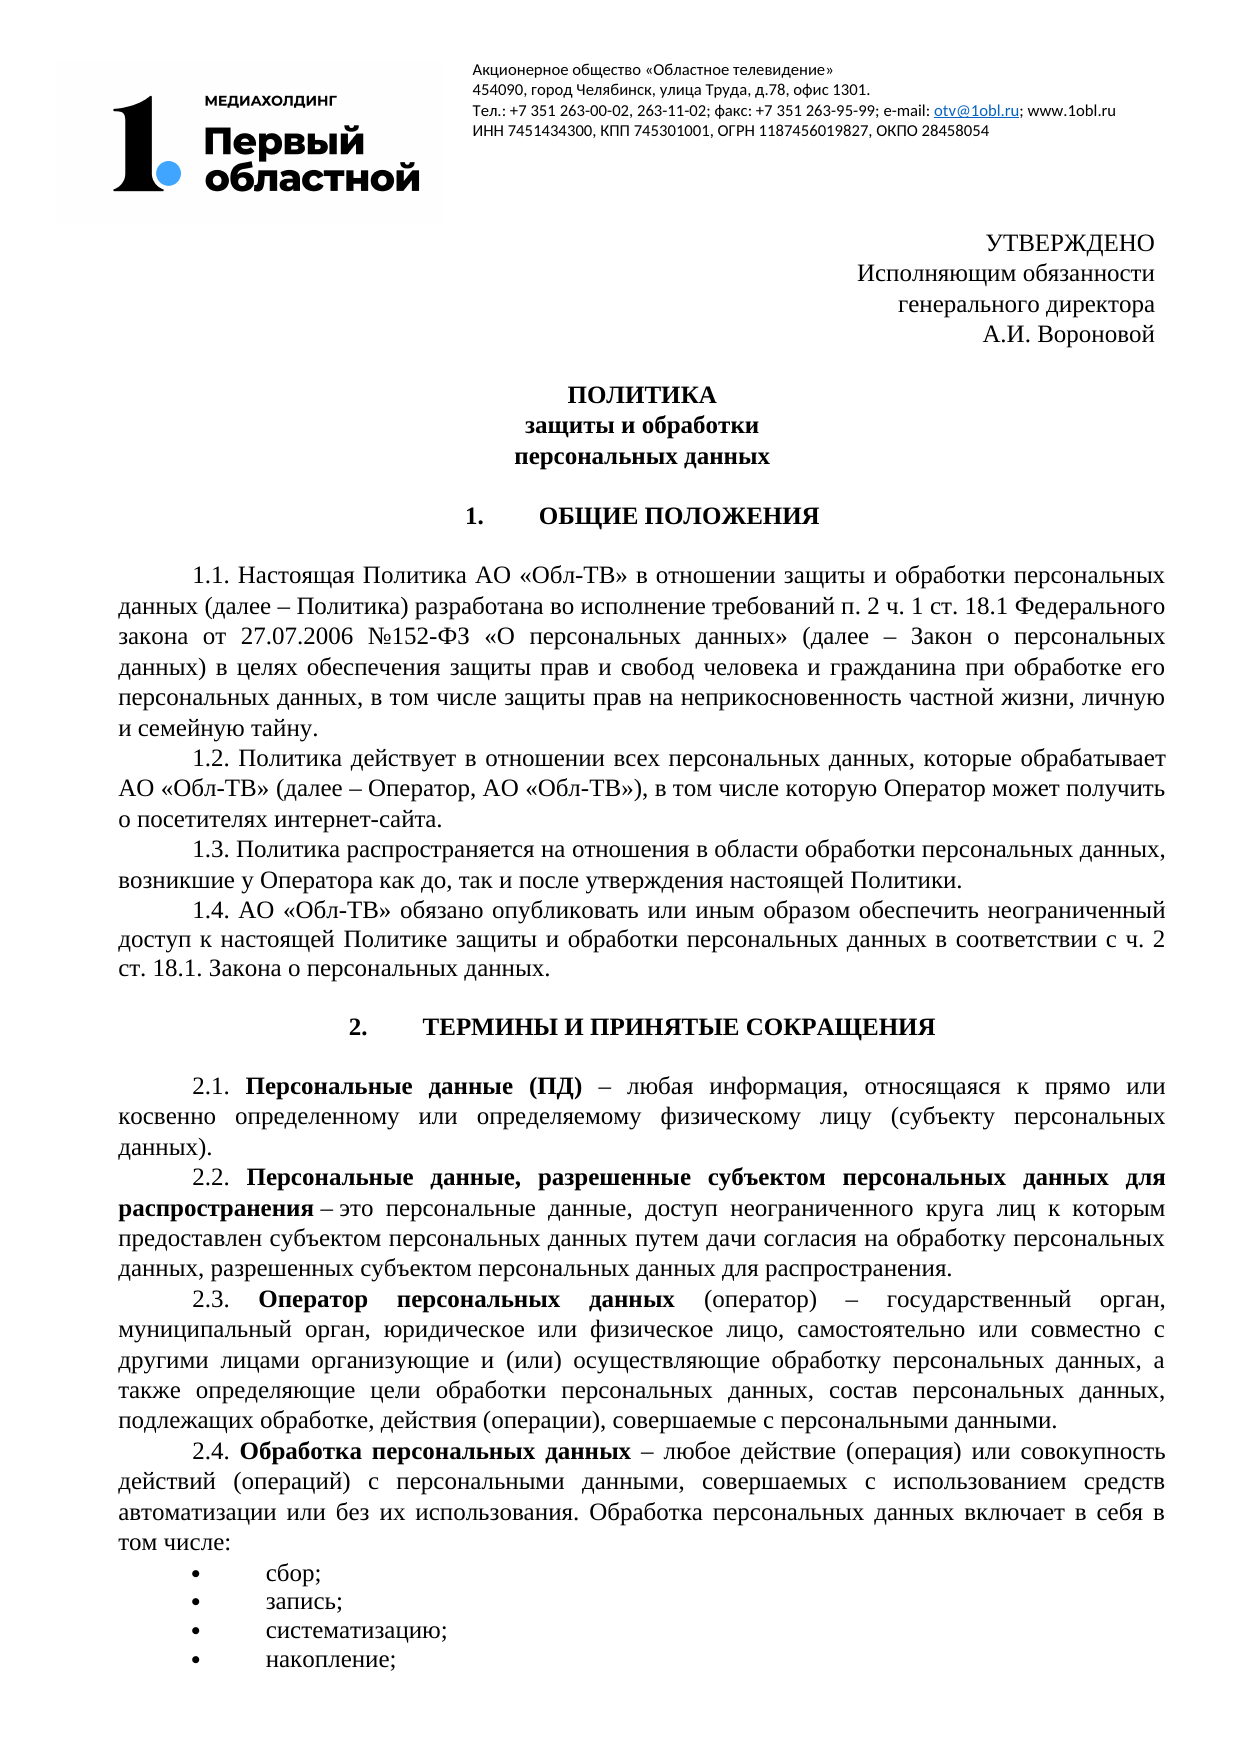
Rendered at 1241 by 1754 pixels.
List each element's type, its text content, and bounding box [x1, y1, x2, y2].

table_cell ПОЛИТИКА защиты и обработки персональных данных [118, 350, 1166, 471]
text 1.4. АО «Обл-ТВ» обязано опубликовать или иным образом обеспечить неограниченный доступ к настоящей Политике защиты и обработки персональных данных в соответствии с ч. 2 ст. 18.1. Закона о персональных данных. [118, 895, 1166, 981]
text 2.3. Оператор персональных данных (оператор) – государственный орган, муниципальный орган, юридическое или физическое лицо, самостоятельно или совместно с другими лицами организующие и (или) осуществляющие обработку персональных данных, а также определяющие цели обработки персональных данных, состав персональных данных, подлежащих обработке, действия (операции), совершаемые с персональными данными. [118, 1284, 1166, 1434]
text 454090, город Челябинск, улица Труда, д.78, офис 1301. [472, 79, 1166, 100]
text 1.3. Политика распространяется на отношения в области обработки персональных данных, возникшие у Оператора как до, так и после утверждения настоящей Политики. [118, 834, 1166, 893]
picture [54, 59, 444, 225]
list накопление; [118, 1644, 1166, 1673]
list ОБЩИЕ ПОЛОЖЕНИЯ [118, 501, 1166, 530]
text ИНН 7451434300, КПП 745301001, ОГРН 1187456019827, ОКПО 28458054 [472, 120, 1166, 140]
text 1.1. Настоящая Политика АО «Обл-ТВ» в отношении защиты и обработки персональных данных (далее – Политика) разработана во исполнение требований п. 2 ч. 1 ст. 18.1 Федерального закона от 27.07.2006 №152-ФЗ «О персональных данных» (далее – Закон о персональных данных) в целях обеспечения защиты прав и свобод человека и гражданина при обработке его персональных данных, в том числе защиты прав на неприкосновенность частной жизни, личную и семейную тайну. [118, 561, 1166, 741]
text Акционерное общество «Областное телевидение» [472, 59, 1166, 79]
list систематизацию; [118, 1615, 1166, 1644]
text Тел.: +7 351 263-00-02, 263-11-02; факс: +7 351 263-95-99; e-mail: otv@1obl.ru; www.1obl.ru [472, 100, 1166, 120]
list ТЕРМИНЫ И ПРИНЯТЫЕ СОКРАЩЕНИЯ [118, 1012, 1166, 1041]
text 2.2. Персональные данные, разрешенные субъектом персональных данных для распространения – это персональные данные, доступ неограниченного круга лиц к которым предоставлен субъектом персональных данных путем дачи согласия на обработку персональных данных, разрешенных субъектом персональных данных для распространения. [118, 1162, 1166, 1282]
text 2.1. Персональные данные (ПД) – любая информация, относящаяся к прямо или косвенно определенному или определяемому физическому лицу (субъекту персональных данных). [118, 1071, 1166, 1161]
list сбор; [118, 1558, 1166, 1586]
text 2.4. Обработка персональных данных – любое действие (операция) или совокупность действий (операций) с персональными данными, совершаемых с использованием средств автоматизации или без их использования. Обработка персональных данных включает в себя в том числе: [118, 1436, 1166, 1556]
list запись; [118, 1586, 1166, 1615]
text 1.2. Политика действует в отношении всех персональных данных, которые обрабатывает АО «Обл-ТВ» (далее – Оператор, АО «Обл-ТВ»), в том числе которую Оператор может получить о посетителях интернет-сайта. [118, 743, 1166, 833]
table_header УТВЕРЖДЕНО Исполняющим обязанности генерального директора А.И. Вороновой [118, 228, 1166, 349]
